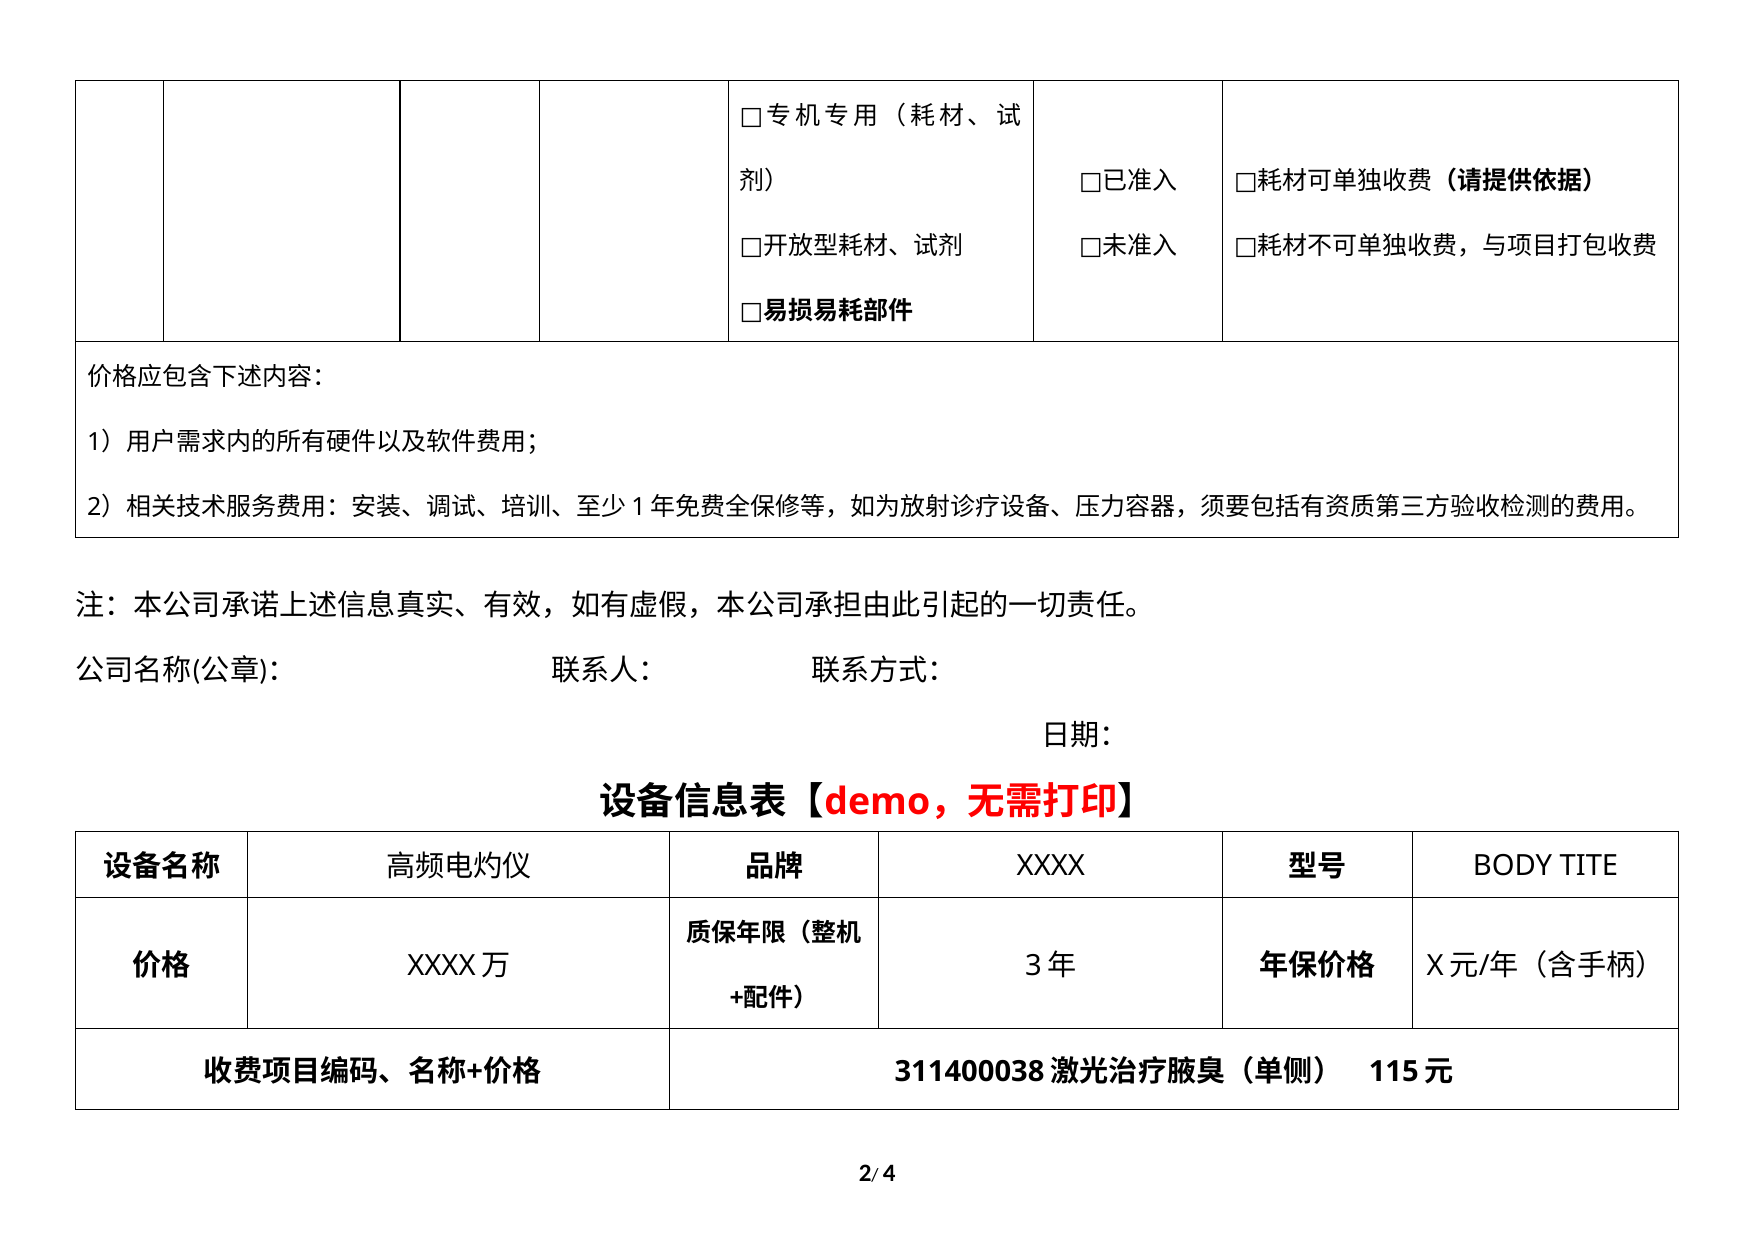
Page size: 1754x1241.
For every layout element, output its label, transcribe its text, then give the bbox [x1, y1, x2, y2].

table_cell [401, 81, 539, 341]
table_header 高频电灼仪 [248, 832, 669, 897]
table_cell 价格应包含下述内容： 1）用户需求内的所有硬件以及软件费用； 2）相关技术服务费用：安装、调试、培训、至少1年免费全保修等，如为放射诊疗设备、压力容器，须要包括有资质第三方验收检测的费用。 [76, 342, 1678, 537]
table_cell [670, 1029, 1678, 1108]
table_cell □已准入 □未准入 [1034, 81, 1222, 341]
table_header XXXX [879, 832, 1222, 897]
table_header BODY TITE [1413, 832, 1678, 897]
table_cell 价格 [76, 898, 247, 1028]
table_cell 年保价格 [1223, 898, 1412, 1028]
table_cell [76, 81, 163, 341]
table_header 设备名称 [76, 832, 247, 897]
table_cell 质保年限（整机+配件） [670, 898, 878, 1028]
text 日期： [75, 701, 1679, 766]
table_cell [164, 81, 399, 341]
table_cell X元/年（含手柄） [1413, 898, 1678, 1028]
text 注：本公司承诺上述信息真实、有效，如有虚假，本公司承担由此引起的一切责任。 [75, 571, 1679, 636]
table_cell 3年 [879, 898, 1222, 1028]
table_cell XXXX万 [248, 898, 669, 1028]
text 设备信息表【demo，无需打印】 [75, 766, 1679, 831]
table_header 品牌 [670, 832, 878, 897]
table_cell [540, 81, 728, 341]
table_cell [76, 1029, 669, 1108]
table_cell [1223, 81, 1678, 341]
text 公司名称(公章)： 联系人： 联系方式： [75, 636, 1679, 701]
table_header 型号 [1223, 832, 1412, 897]
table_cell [729, 81, 1033, 341]
